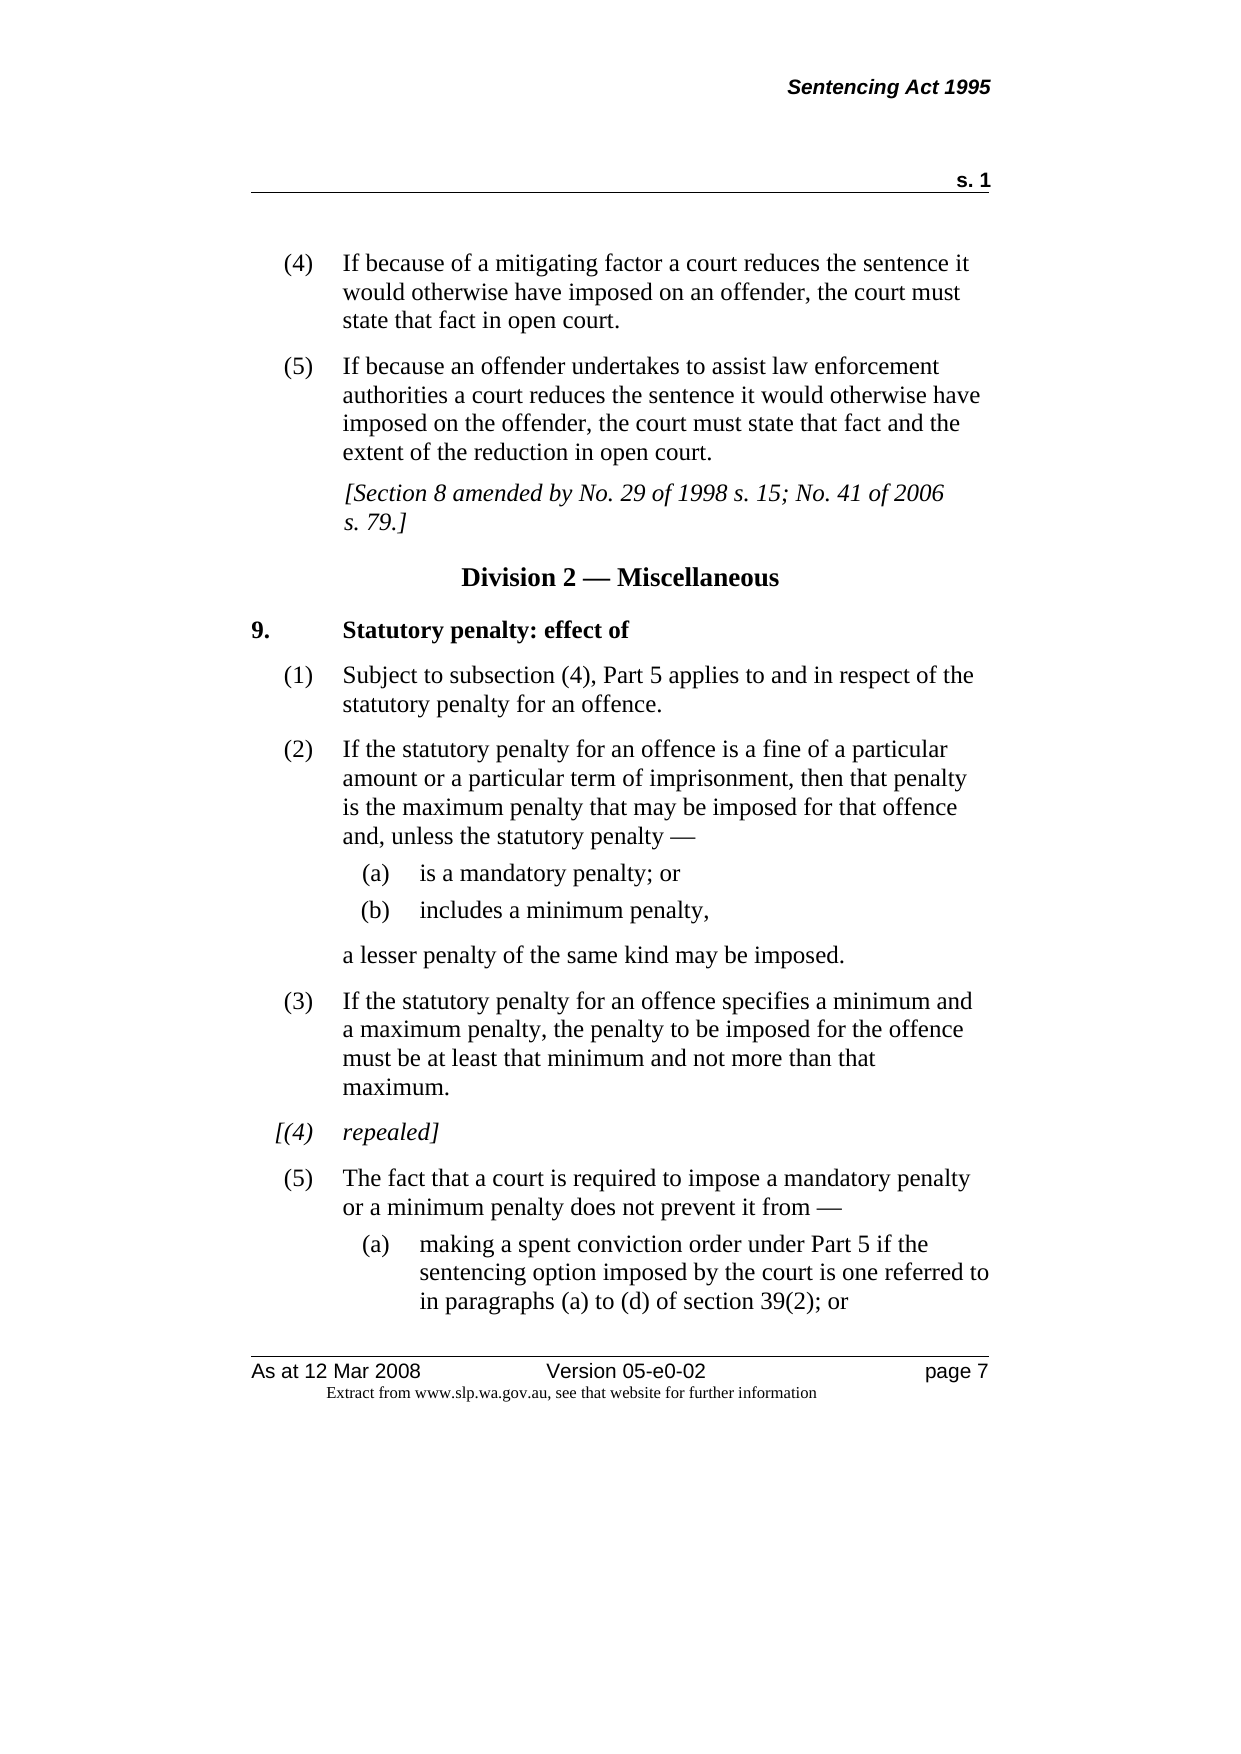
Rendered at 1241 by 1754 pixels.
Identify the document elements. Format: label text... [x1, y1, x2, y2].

text a lesser penalty of the same kind may be imposed. [251, 940, 989, 969]
text (5) The fact that a court is required to impose a mandatory penalty or a minimum penalty does not prevent it from — [251, 1163, 989, 1220]
text (4) If because of a mitigating factor a court reduces the sentence it would otherwise have imposed on an offender, the court must state that fact in open court. [251, 248, 989, 334]
subtitle Division 2 — Miscellaneous [251, 561, 989, 592]
text (1) Subject to subsection (4), Part 5 applies to and in respect of the statutory penalty for an offence. [251, 660, 989, 718]
text [Section 8 amended by No. 29 of 1998 s. 15; No. 41 of 2006 s. 79.] [251, 478, 989, 536]
text (a) is a mandatory penalty; or [251, 858, 989, 887]
text (2) If the statutory penalty for an offence is a fine of a particular amount or a particular term of imprisonment, then that penalty is the maximum penalty that may be imposed for that offence and, unless the statutory penalty — [251, 734, 989, 849]
text (5) If because an offender undertakes to assist law enforcement authorities a court reduces the sentence it would otherwise have imposed on the offender, the court must state that fact and the extent of the reduction in open court. [251, 351, 989, 466]
subtitle 9. Statutory penalty: effect of [251, 615, 989, 644]
text [(4) repealed] [251, 1117, 989, 1146]
text (b) includes a minimum penalty, [251, 895, 989, 924]
text (3) If the statutory penalty for an offence specifies a minimum and a maximum penalty, the penalty to be imposed for the offence must be at least that minimum and not more than that maximum. [251, 986, 989, 1101]
text (a) making a spent conviction order under Part 5 if the sentencing option imposed by the court is one referred to in paragraphs (a) to (d) of section 39(2); or [251, 1229, 989, 1315]
